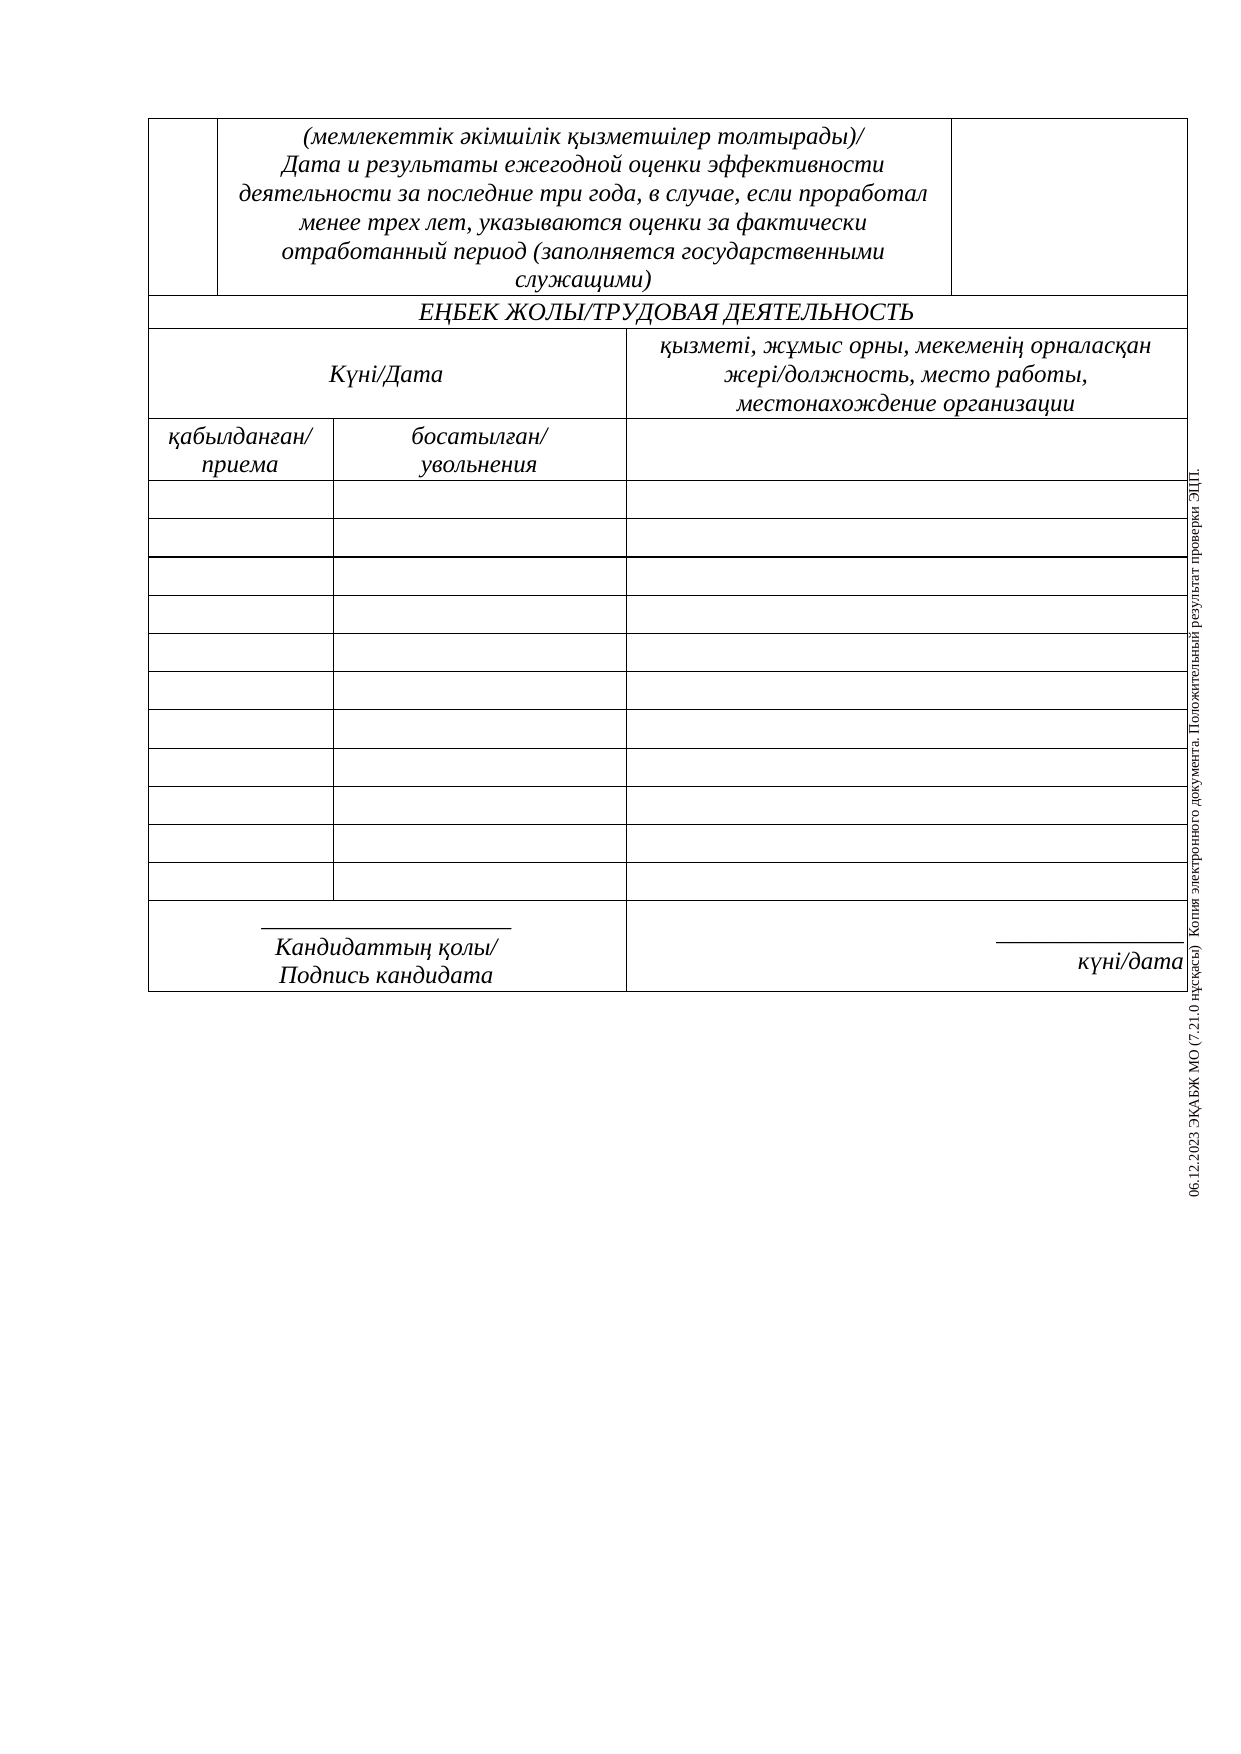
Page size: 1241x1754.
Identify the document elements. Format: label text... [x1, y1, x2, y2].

table_cell 10 [149, 119, 217, 295]
table_cell қызметі, жұмыс орны, мекеменің орналасқан жері/должность, место работы, местонахождение организации [627, 329, 1187, 418]
table_cell [334, 519, 626, 556]
table_cell [149, 825, 333, 862]
table_cell [149, 787, 333, 824]
table_cell [627, 634, 1187, 671]
table_cell [627, 863, 1187, 900]
table_cell босатылған/ увольнения [334, 419, 626, 480]
table_cell [149, 596, 333, 633]
table_cell [149, 863, 333, 900]
table_cell [334, 558, 626, 594]
table_cell [149, 672, 333, 709]
table_cell [334, 863, 626, 900]
table_cell [334, 710, 626, 747]
table_cell [149, 710, 333, 747]
table_cell [149, 749, 333, 786]
table_cell ЕҢБЕК ЖОЛЫ/ТРУДОВАЯ ДЕЯТЕЛЬНОСТЬ [149, 296, 1187, 328]
table_cell [149, 519, 333, 556]
table_cell [334, 787, 626, 824]
table_cell [149, 558, 333, 594]
table_cell [627, 558, 1187, 594]
table_cell [334, 634, 626, 671]
table_cell [627, 519, 1187, 556]
table_cell [149, 481, 333, 518]
table_cell Күні/Дата [149, 329, 626, 418]
table_cell [627, 672, 1187, 709]
table_cell [627, 596, 1187, 633]
table_cell _______________ күні/дата [627, 901, 1187, 991]
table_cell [218, 119, 951, 295]
table_cell [334, 596, 626, 633]
table_cell [952, 119, 1187, 295]
table_cell [334, 825, 626, 862]
table_cell [627, 825, 1187, 862]
table_cell [149, 634, 333, 671]
table_cell [627, 481, 1187, 518]
table_cell [627, 749, 1187, 786]
table_cell [334, 672, 626, 709]
table_cell [627, 710, 1187, 747]
table_cell [627, 787, 1187, 824]
table_cell [627, 419, 1187, 480]
table_cell [334, 749, 626, 786]
table_cell [334, 481, 626, 518]
table_cell қабылданған/ приема [149, 419, 333, 480]
table_cell ____________________ Кандидаттың қолы/ Подпись кандидата [149, 901, 626, 991]
